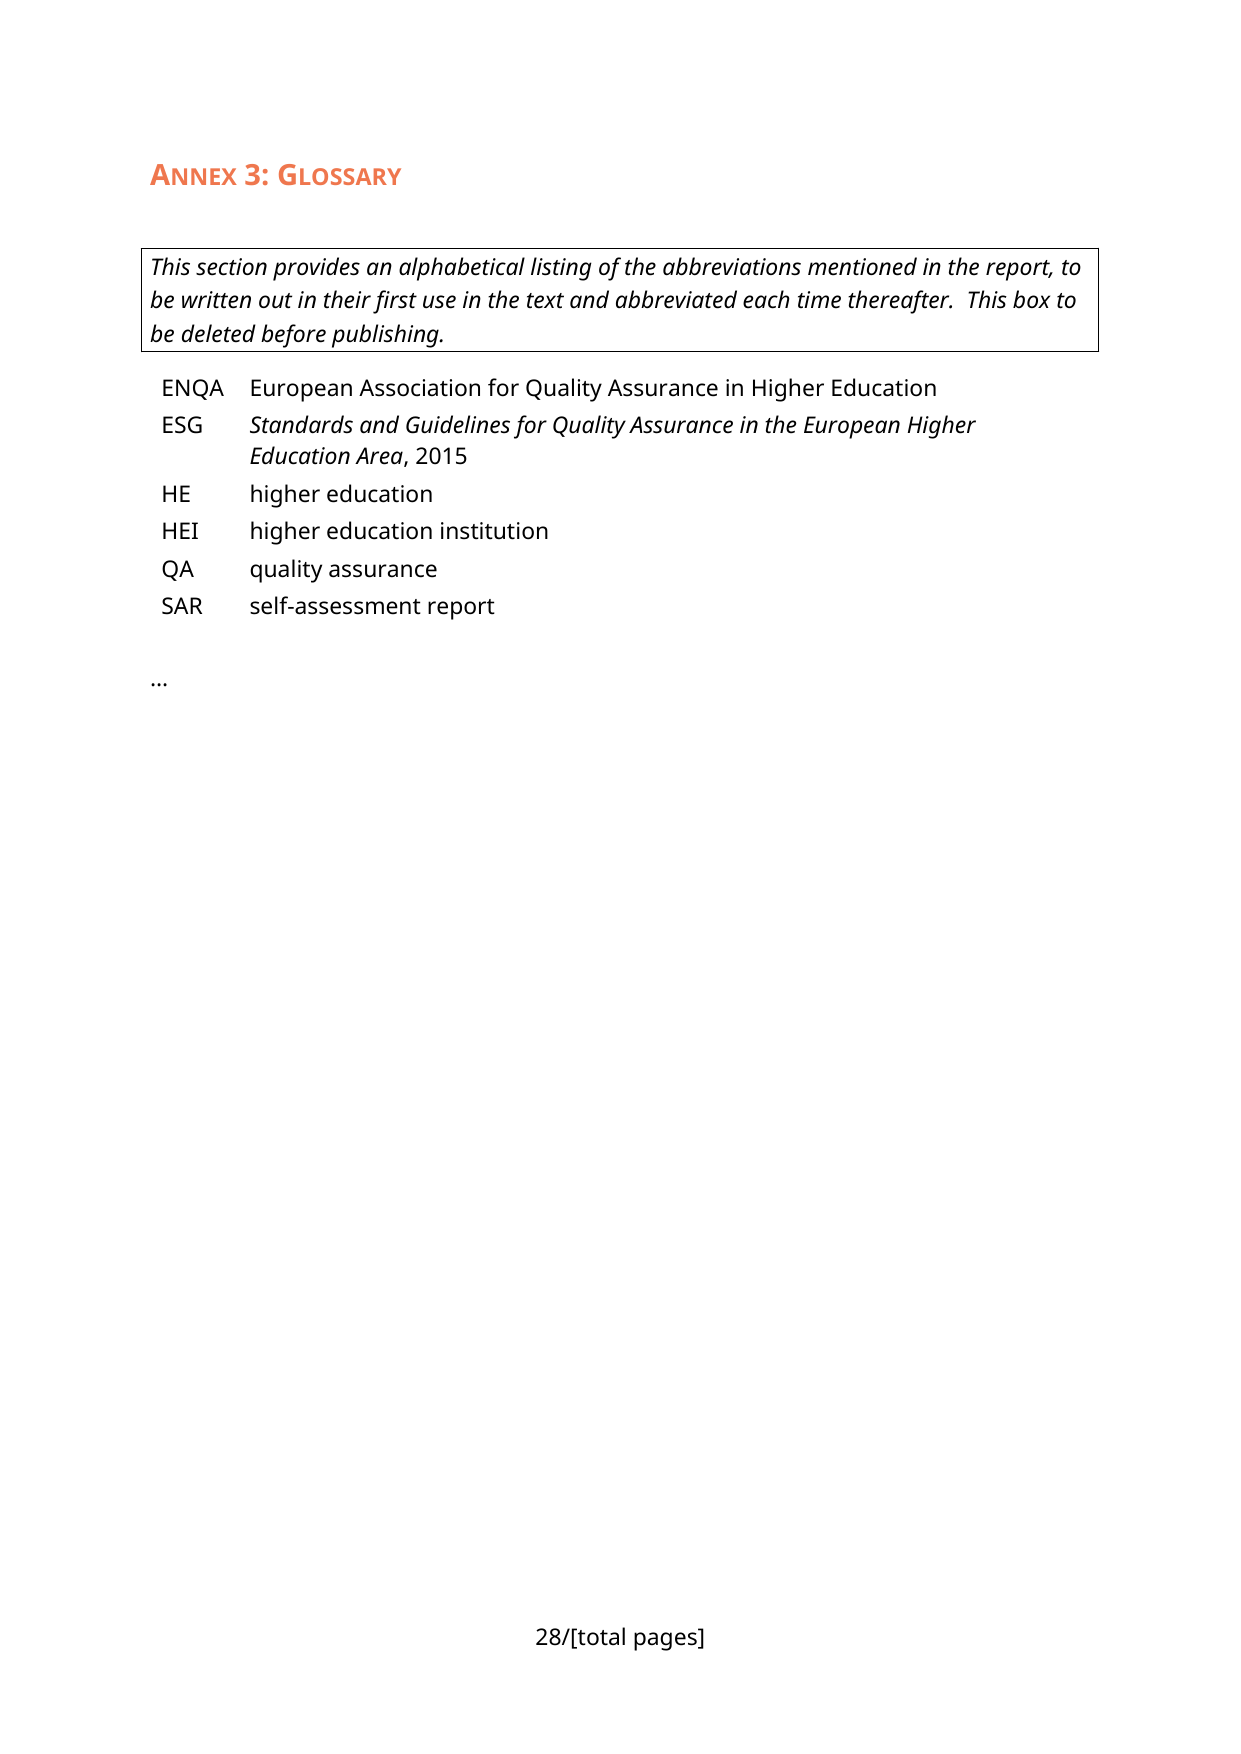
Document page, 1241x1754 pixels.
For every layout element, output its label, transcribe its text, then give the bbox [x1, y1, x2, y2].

table_cell Standards and Guidelines for Quality Assurance in the European Higher Education Area, 2015 [238, 409, 1089, 478]
table_header ENQA [150, 372, 238, 409]
table_cell self-assessment report [238, 590, 1089, 628]
table_header European Association for Quality Assurance in Higher Education [238, 372, 1089, 409]
table_cell HE [150, 478, 238, 515]
text This section provides an alphabetical listing of the abbreviations mentioned in the report, to be written out in their first use in the text and abbreviated each time thereafter. This box to be deleted before publishing. [142, 249, 1098, 351]
table_cell higher education institution [238, 515, 1089, 553]
table_cell QA [150, 553, 238, 590]
table_cell SAR [150, 590, 238, 628]
table_cell higher education [238, 478, 1089, 515]
table_cell quality assurance [238, 553, 1089, 590]
subtitle Annex 3: Glossary [150, 154, 1090, 194]
table_cell ESG [150, 409, 238, 478]
text … [150, 662, 1090, 693]
table_cell HEI [150, 515, 238, 553]
